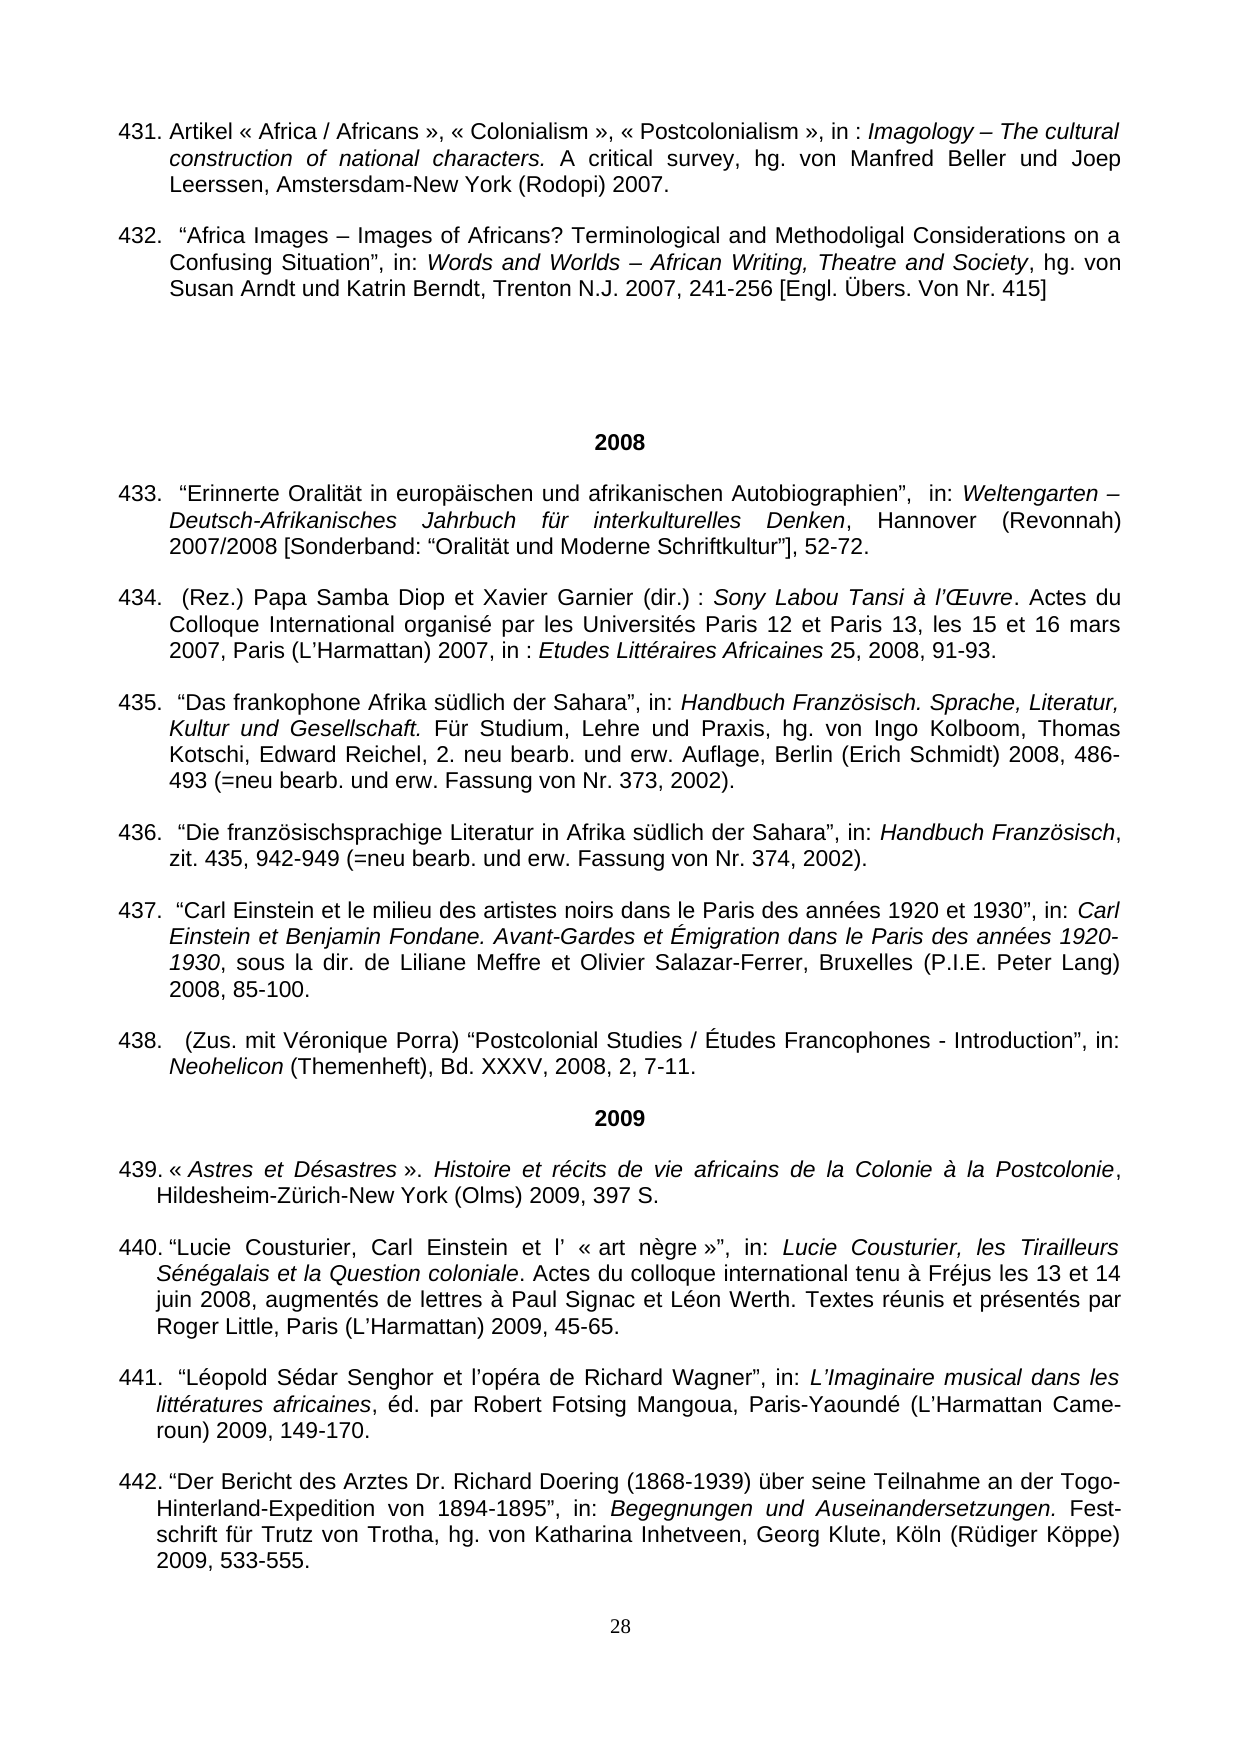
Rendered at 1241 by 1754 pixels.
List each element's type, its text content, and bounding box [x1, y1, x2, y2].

text 2009 [118, 1105, 1121, 1131]
list “Léopold Sédar Senghor et l’opéra de Richard Wagner”, in: L’Imaginaire musical dans les littératures africaines, éd. par Robert Fotsing Mangoua, Paris-Yaoundé (L’Harmattan Came-roun) 2009, 149-170. [119, 1364, 1121, 1443]
text 432. “Africa Images – Images of Africans? Terminological and Methodoligal Considerations on a Confusing Situation”, in: Words and Worlds – African Writing, Theatre and Society, hg. von Susan Arndt und Katrin Berndt, Trenton N.J. 2007, 241-256 [Engl. Übers. Von Nr. 415] [118, 222, 1121, 301]
list “Der Bericht des Arztes Dr. Richard Doering (1868-1939) über seine Teilnahme an der Togo-Hinterland-Expedition von 1894-1895”, in: Begegnungen und Auseinandersetzungen. Fest-schrift für Trutz von Trotha, hg. von Katharina Inhetveen, Georg Klute, Köln (Rüdiger Köppe) 2009, 533-555. [119, 1468, 1121, 1574]
text 438. (Zus. mit Véronique Porra) “Postcolonial Studies / Études Francophones - Introduction”, in: Neohelicon (Themenheft), Bd. XXXV, 2008, 2, 7-11. [118, 1027, 1121, 1080]
text 431. Artikel « Africa / Africans », « Colonialism », « Postcolonialism », in : Imagology – The cultural construction of national characters. A critical survey, hg. von Manfred Beller und Joep Leerssen, Amstersdam-New York (Rodopi) 2007. [118, 118, 1121, 197]
text 433. “Erinnerte Oralität in europäischen und afrikanischen Autobiographien”, in: Weltengarten – Deutsch-Afrikanisches Jahrbuch für interkulturelles Denken, Hannover (Revonnah) 2007/2008 [Sonderband: “Oralität und Moderne Schriftkultur”], 52-72. [118, 480, 1121, 559]
text 435. “Das frankophone Afrika südlich der Sahara”, in: Handbuch Französisch. Sprache, Literatur, Kultur und Gesellschaft. Für Studium, Lehre und Praxis, hg. von Ingo Kolboom, Thomas Kotschi, Edward Reichel, 2. neu bearb. und erw. Auflage, Berlin (Erich Schmidt) 2008, 486-493 (=neu bearb. und erw. Fassung von Nr. 373, 2002). [118, 688, 1121, 794]
text 434. (Rez.) Papa Samba Diop et Xavier Garnier (dir.) : Sony Labou Tansi à l’Œuvre. Actes du Colloque International organisé par les Universités Paris 12 et Paris 13, les 15 et 16 mars 2007, Paris (L’Harmattan) 2007, in : Etudes Littéraires Africaines 25, 2008, 91-93. [118, 584, 1121, 663]
text 437. “Carl Einstein et le milieu des artistes noirs dans le Paris des années 1920 et 1930”, in: Carl Einstein et Benjamin Fondane. Avant-Gardes et Émigration dans le Paris des années 1920-1930, sous la dir. de Liliane Meffre et Olivier Salazar-Ferrer, Bruxelles (P.I.E. Peter Lang) 2008, 85-100. [118, 897, 1121, 1002]
text 436. “Die französischsprachige Literatur in Afrika südlich der Sahara”, in: Handbuch Französisch, zit. 435, 942-949 (=neu bearb. und erw. Fassung von Nr. 374, 2002). [118, 819, 1121, 872]
list « Astres et Désastres ». Histoire et récits de vie africains de la Colonie à la Postcolonie, Hildesheim-Zürich-New York (Olms) 2009, 397 S. [119, 1156, 1121, 1209]
list “Lucie Cousturier, Carl Einstein et l’ « art nègre »”, in: Lucie Cousturier, les Tirailleurs Sénégalais et la Question coloniale. Actes du colloque international tenu à Fréjus les 13 et 14 juin 2008, augmentés de lettres à Paul Signac et Léon Werth. Textes réunis et présentés par Roger Little, Paris (L’Harmattan) 2009, 45-65. [119, 1234, 1121, 1339]
text 2008 [118, 429, 1121, 455]
